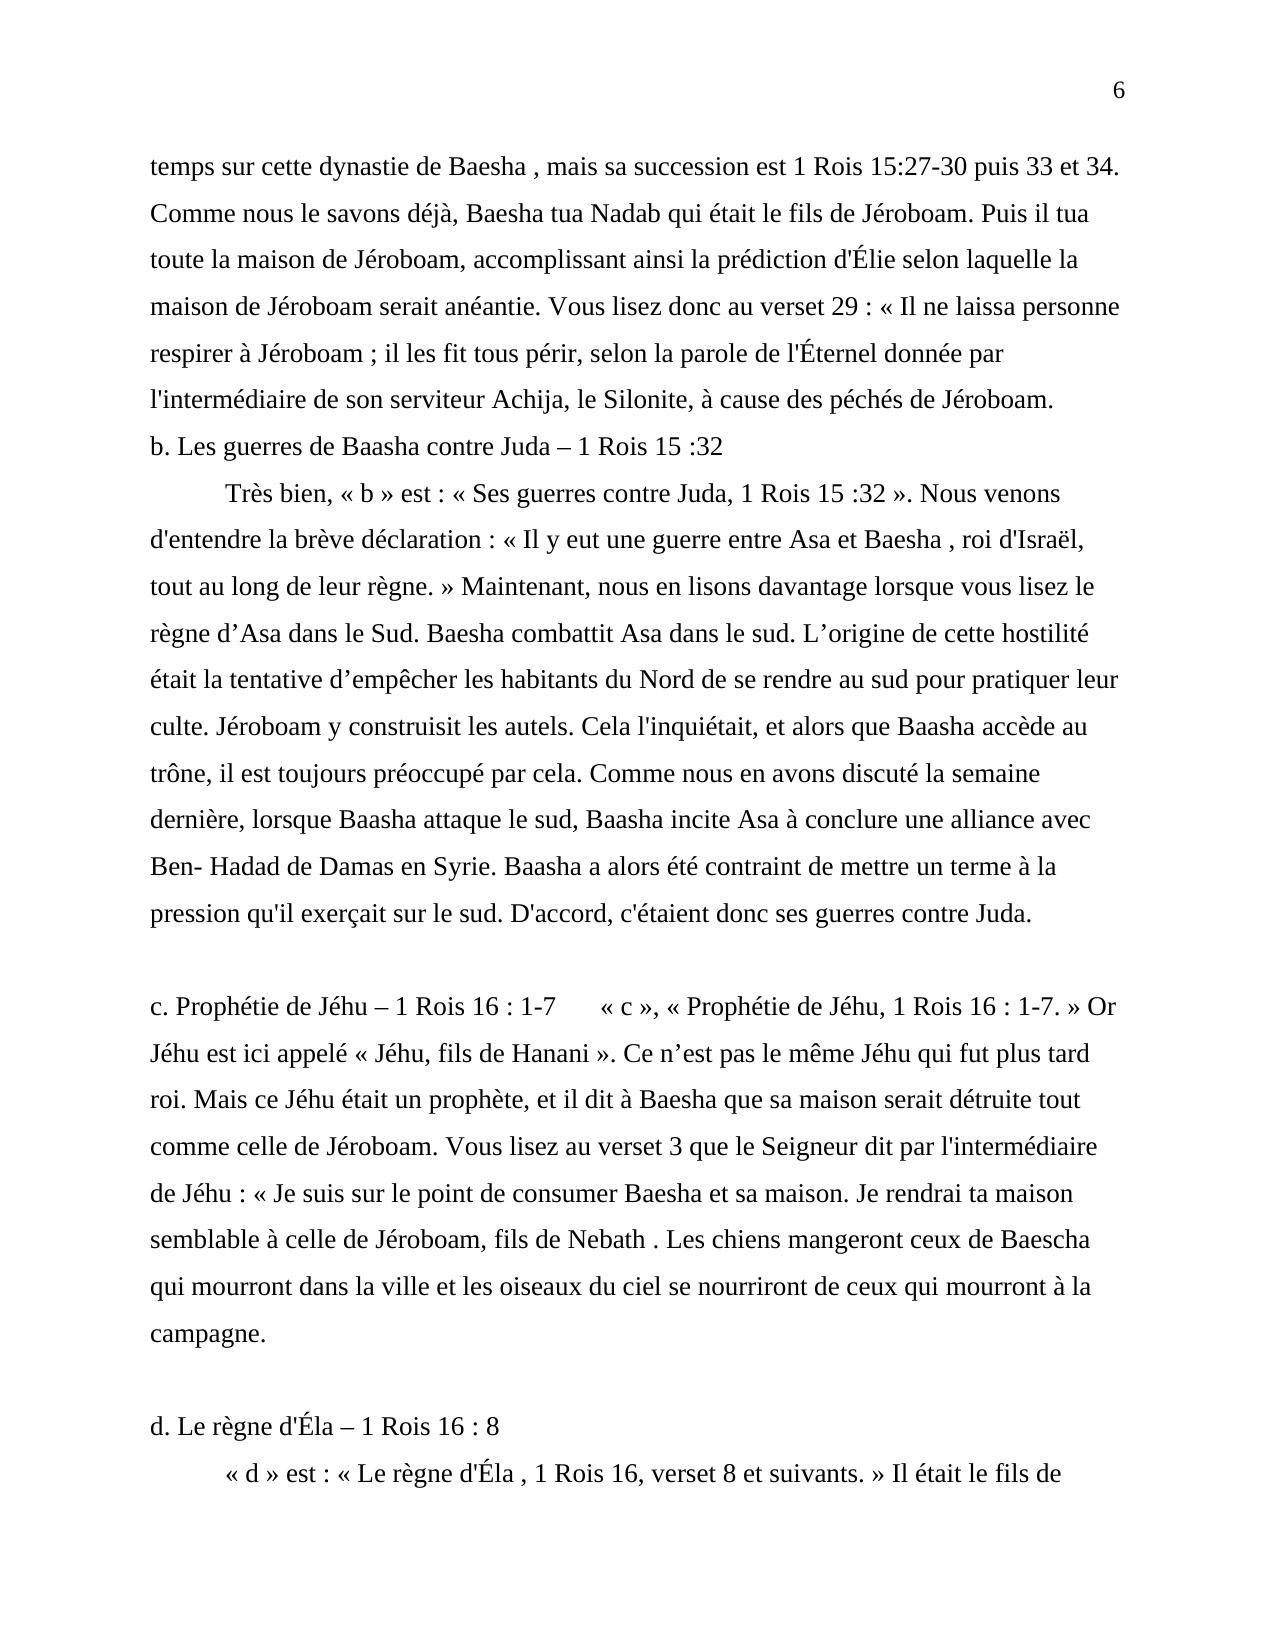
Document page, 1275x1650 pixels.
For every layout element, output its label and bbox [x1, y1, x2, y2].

text [150, 150, 1125, 1488]
